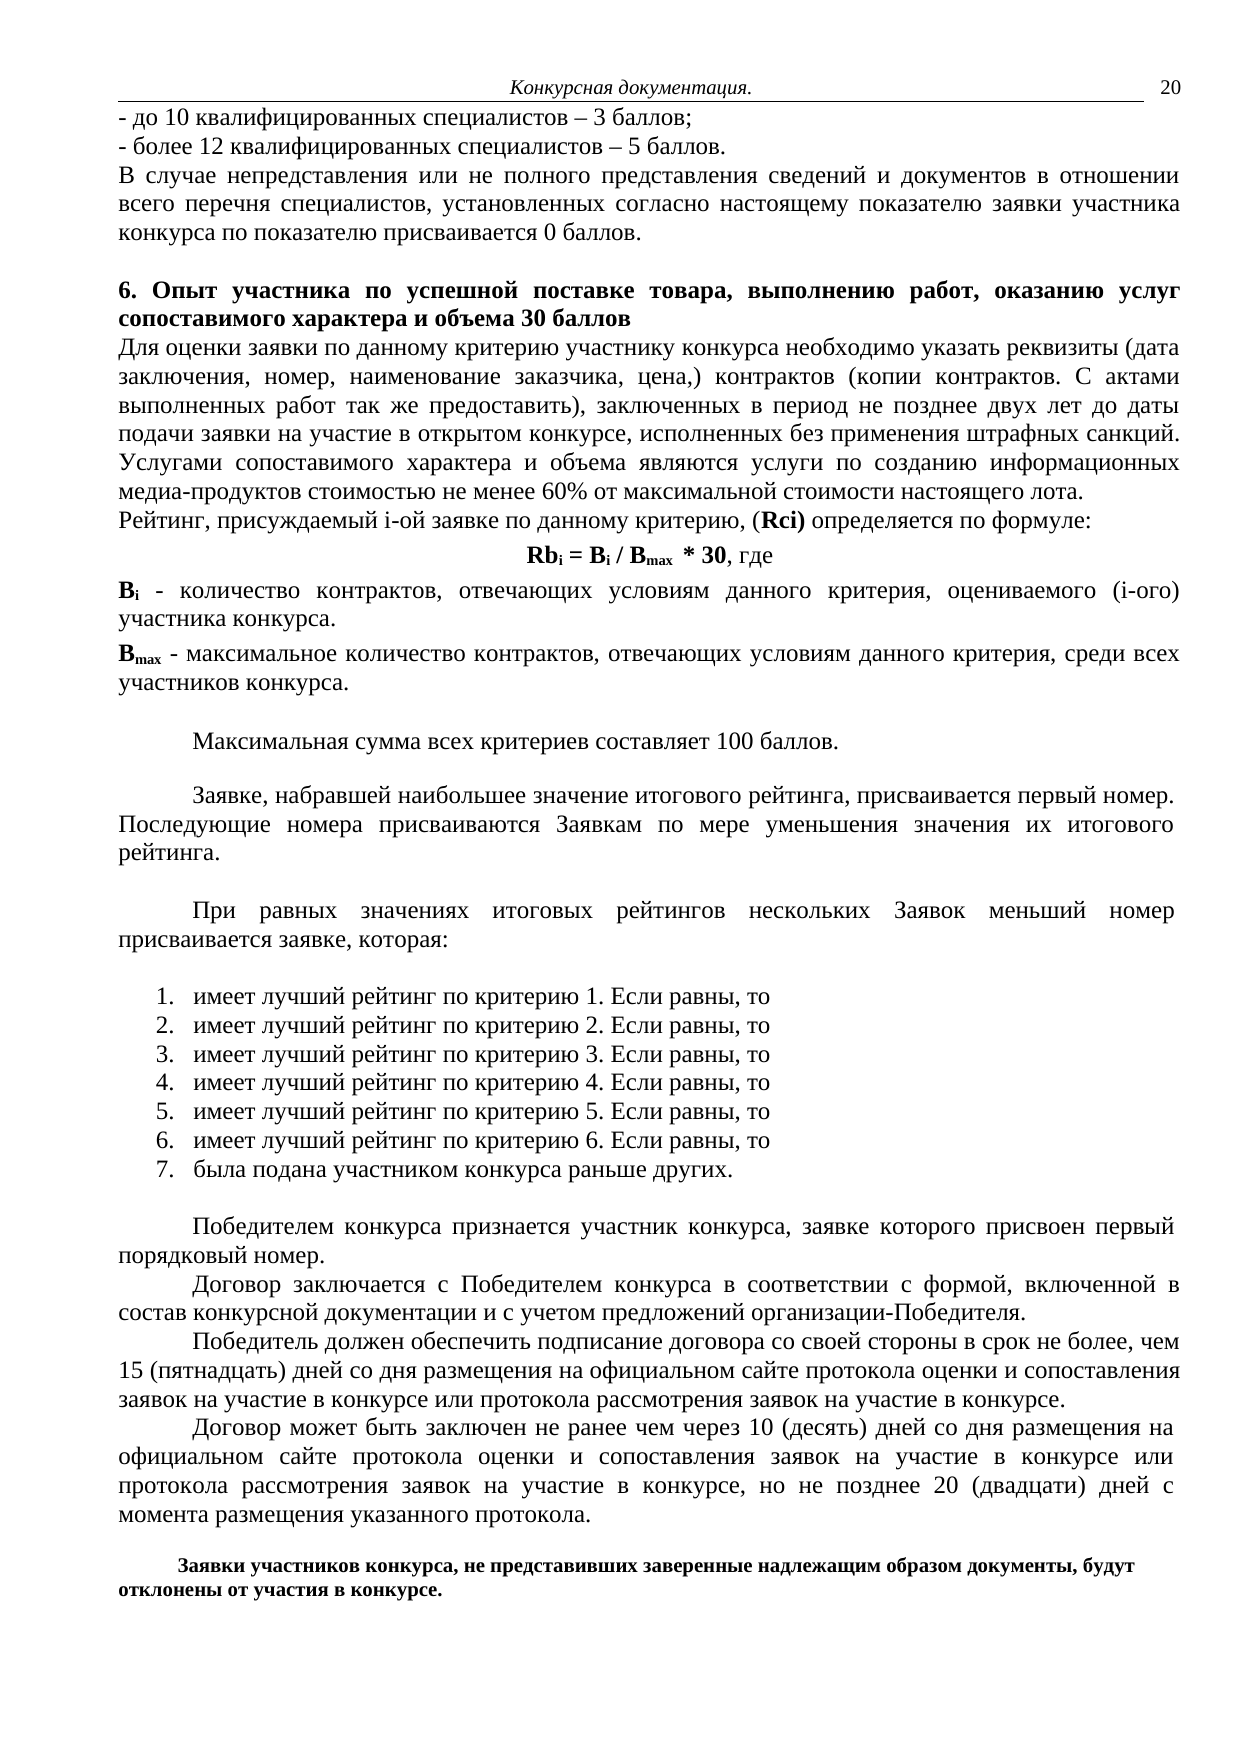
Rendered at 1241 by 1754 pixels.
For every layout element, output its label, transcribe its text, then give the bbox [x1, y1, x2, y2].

text Заявки участников конкурса, не представивших заверенные надлежащим образом документы, будут отклонены от участия в конкурсе. [118, 1553, 1181, 1601]
list имеет лучший рейтинг по критерию 5. Если равны, то [156, 1096, 1169, 1125]
list имеет лучший рейтинг по критерию 2. Если равны, то [156, 1010, 1169, 1039]
text Заявке, набравшей наибольшее значение итогового рейтинга, присваивается первый номер. Последующие номера присваиваются Заявкам по мере уменьшения значения их итогового рейтинга. [118, 780, 1175, 866]
list была подана участником конкурса раньше других. [156, 1154, 1169, 1182]
list имеет лучший рейтинг по критерию 3. Если равны, то [156, 1039, 1169, 1067]
text В случае непредставления или не полного представления сведений и документов в отношении всего перечня специалистов, установленных согласно настоящему показателю заявки участника конкурса по показателю присваивается 0 баллов. [118, 160, 1181, 246]
text Rbi = Bi / Bmax * 30, где [118, 540, 1181, 568]
text Рейтинг, присуждаемый i-ой заявке по данному критерию, (Rci) определяется по формуле: [118, 505, 1181, 533]
text Для оценки заявки по данному критерию участнику конкурса необходимо указать реквизиты (дата заключения, номер, наименование заказчика, цена,) контрактов (копии контрактов. С актами выполненных работ так же предоставить), заключенных в период не позднее двух лет до даты подачи заявки на участие в открытом конкурсе, исполненных без применения штрафных санкций. Услугами сопоставимого характера и объема являются услуги по созданию информационных медиа-продуктов стоимостью не менее 60% от максимальной стоимости настоящего лота. [118, 332, 1181, 505]
text При равных значениях итоговых рейтингов нескольких Заявок меньший номер присваивается заявке, которая: [118, 895, 1175, 952]
text Победителем конкурса признается участник конкурса, заявке которого присвоен первый порядковый номер. [118, 1211, 1175, 1269]
text - более 12 квалифицированных специалистов – 5 баллов. [118, 131, 1181, 160]
text Победитель должен обеспечить подписание договора со своей стороны в срок не более, чем 15 (пятнадцать) дней со дня размещения на официальном сайте протокола оценки и сопоставления заявок на участие в конкурсе или протокола рассмотрения заявок на участие в конкурсе. [118, 1326, 1181, 1412]
text Договор может быть заключен не ранее чем через 10 (десять) дней со дня размещения на официальном сайте протокола оценки и сопоставления заявок на участие в конкурсе или протокола рассмотрения заявок на участие в конкурсе, но не позднее 20 (двадцати) дней с момента размещения указанного протокола. [118, 1412, 1175, 1527]
list имеет лучший рейтинг по критерию 6. Если равны, то [156, 1125, 1169, 1154]
text - до 10 квалифицированных специалистов – 3 баллов; [118, 102, 1181, 131]
list имеет лучший рейтинг по критерию 4. Если равны, то [156, 1067, 1169, 1096]
text Договор заключается с Победителем конкурса в соответствии с формой, включенной в состав конкурсной документации и с учетом предложений организации-Победителя. [118, 1269, 1181, 1326]
list имеет лучший рейтинг по критерию 1. Если равны, то [156, 981, 1169, 1010]
text Максимальная сумма всех критериев составляет 100 баллов. [118, 726, 1175, 755]
text 6. Опыт участника по успешной поставке товара, выполнению работ, оказанию услуг сопоставимого характера и объема 30 баллов [118, 275, 1181, 332]
text Bi - количество контрактов, отвечающих условиям данного критерия, оцениваемого (i-ого) участника конкурса. [118, 575, 1181, 632]
text Bmax - максимальное количество контрактов, отвечающих условиям данного критерия, среди всех участников конкурса. [118, 638, 1181, 696]
